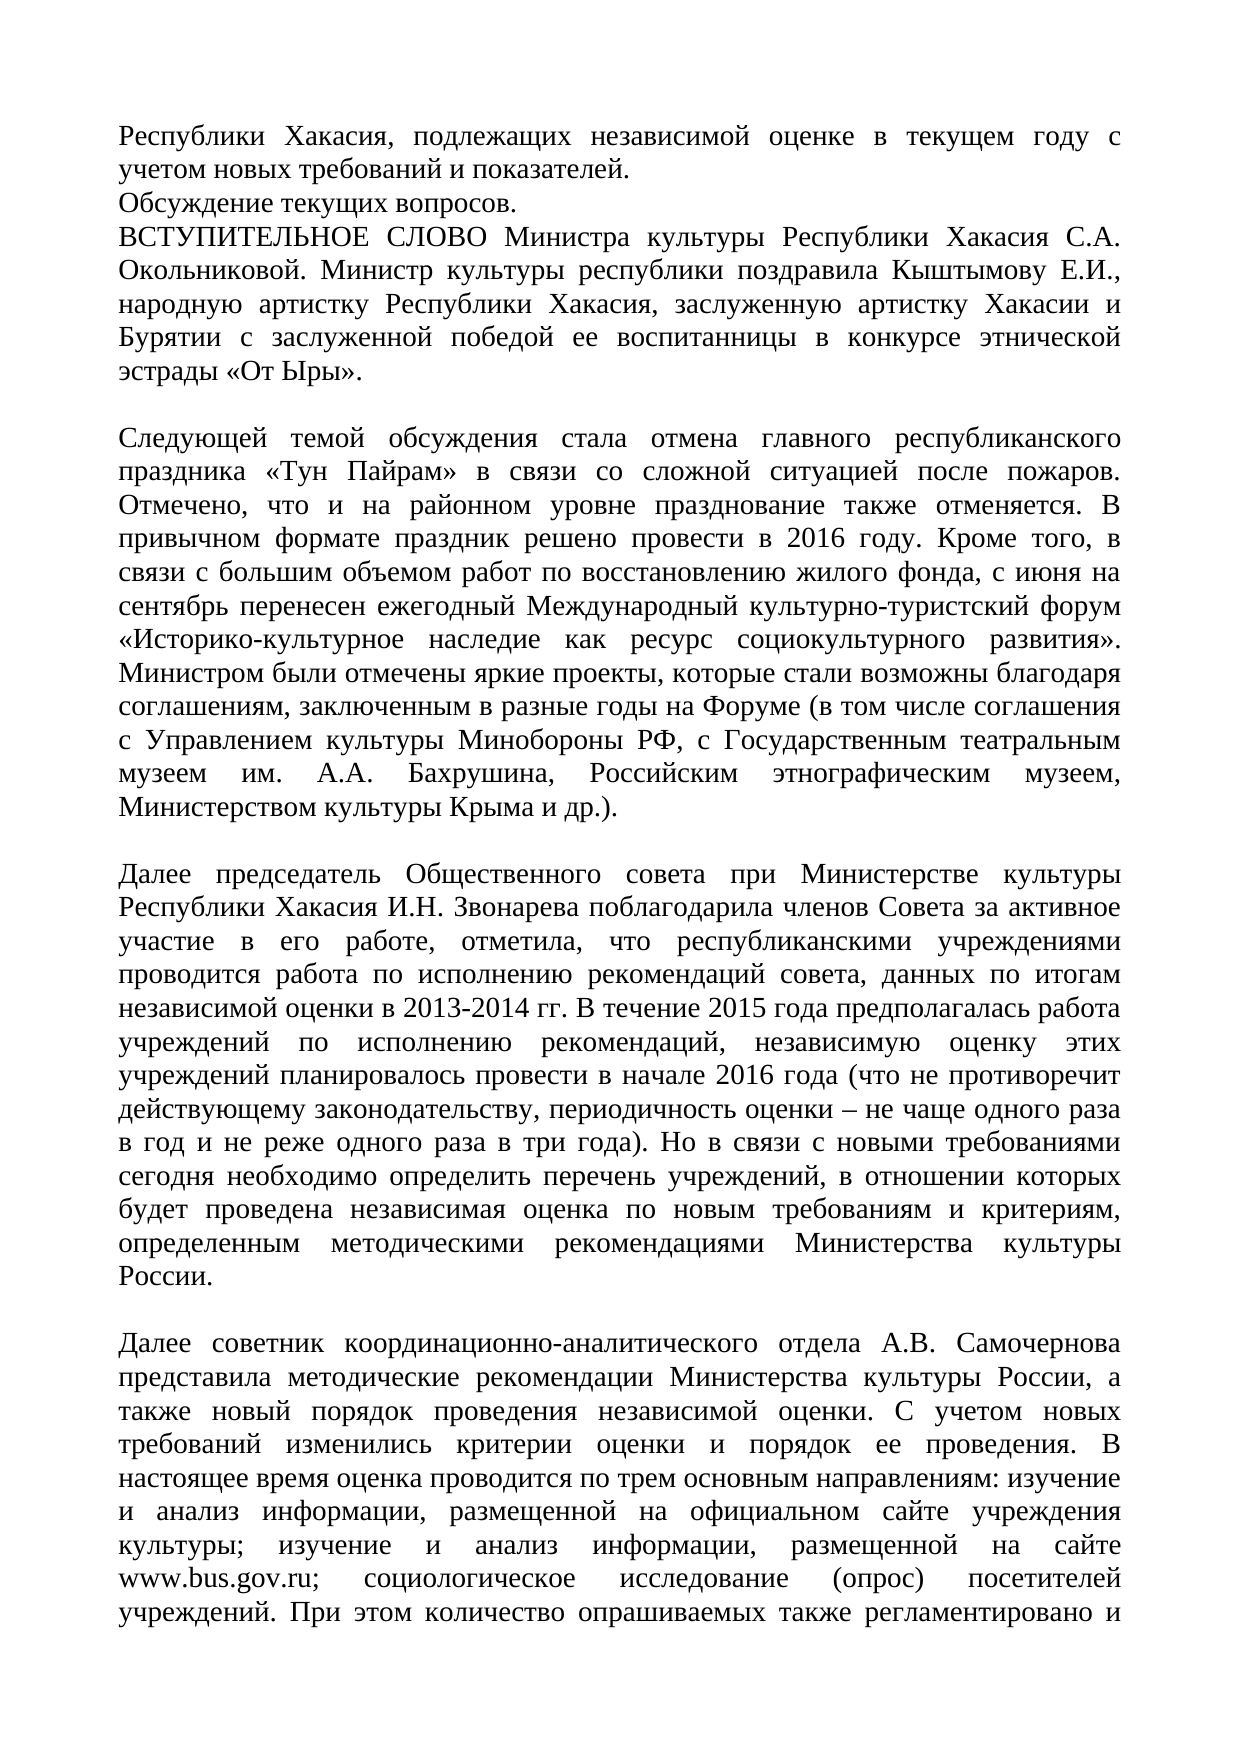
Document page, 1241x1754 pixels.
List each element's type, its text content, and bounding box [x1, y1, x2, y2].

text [118, 118, 1122, 185]
text Обсуждение текущих вопросов. [118, 185, 1122, 219]
text Следующей темой обсуждения стала отмена главного республиканского праздника «Тун Пайрам» в связи со сложной ситуацией после пожаров. Отмечено, что и на районном уровне празднование также отменяется. В привычном формате праздник решено провести в 2016 году. Кроме того, в связи с большим объемом работ по восстановлению жилого фонда, с июня на сентябрь перенесен ежегодный Международный культурно-туристский форум «Историко-культурное наследие как ресурс социокультурного развития». Министром были отмечены яркие проекты, которые стали возможны благодаря соглашениям, заключенным в разные годы на Форуме (в том числе соглашения с Управлением культуры Минобороны РФ, с Государственным театральным музеем им. А.А. Бахрушина, Российским этнографическим музеем, Министерством культуры Крыма и др.). [118, 420, 1122, 822]
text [118, 1326, 1122, 1627]
text ВСТУПИТЕЛЬНОЕ СЛОВО Министра культуры Республики Хакасия С.А. Окольниковой. Министр культуры республики поздравила Кыштымову Е.И., народную артистку Республики Хакасия, заслуженную артистку Хакасии и Бурятии с заслуженной победой ее воспитанницы в конкурсе этнической эстрады «От Ыры». [118, 219, 1122, 386]
text Далее председатель Общественного совета при Министерстве культуры Республики Хакасия И.Н. Звонарева поблагодарила членов Совета за активное участие в его работе, отметила, что республиканскими учреждениями проводится работа по исполнению рекомендаций совета, данных по итогам независимой оценки в 2013-2014 гг. В течение 2015 года предполагалась работа учреждений по исполнению рекомендаций, независимую оценку этих учреждений планировалось провести в начале 2016 года (что не противоречит действующему законодательству, периодичность оценки – не чаще одного раза в год и не реже одного раза в три года). Но в связи с новыми требованиями сегодня необходимо определить перечень учреждений, в отношении которых будет проведена независимая оценка по новым требованиям и критериям, определенным методическими рекомендациями Министерства культуры России. [118, 856, 1122, 1292]
